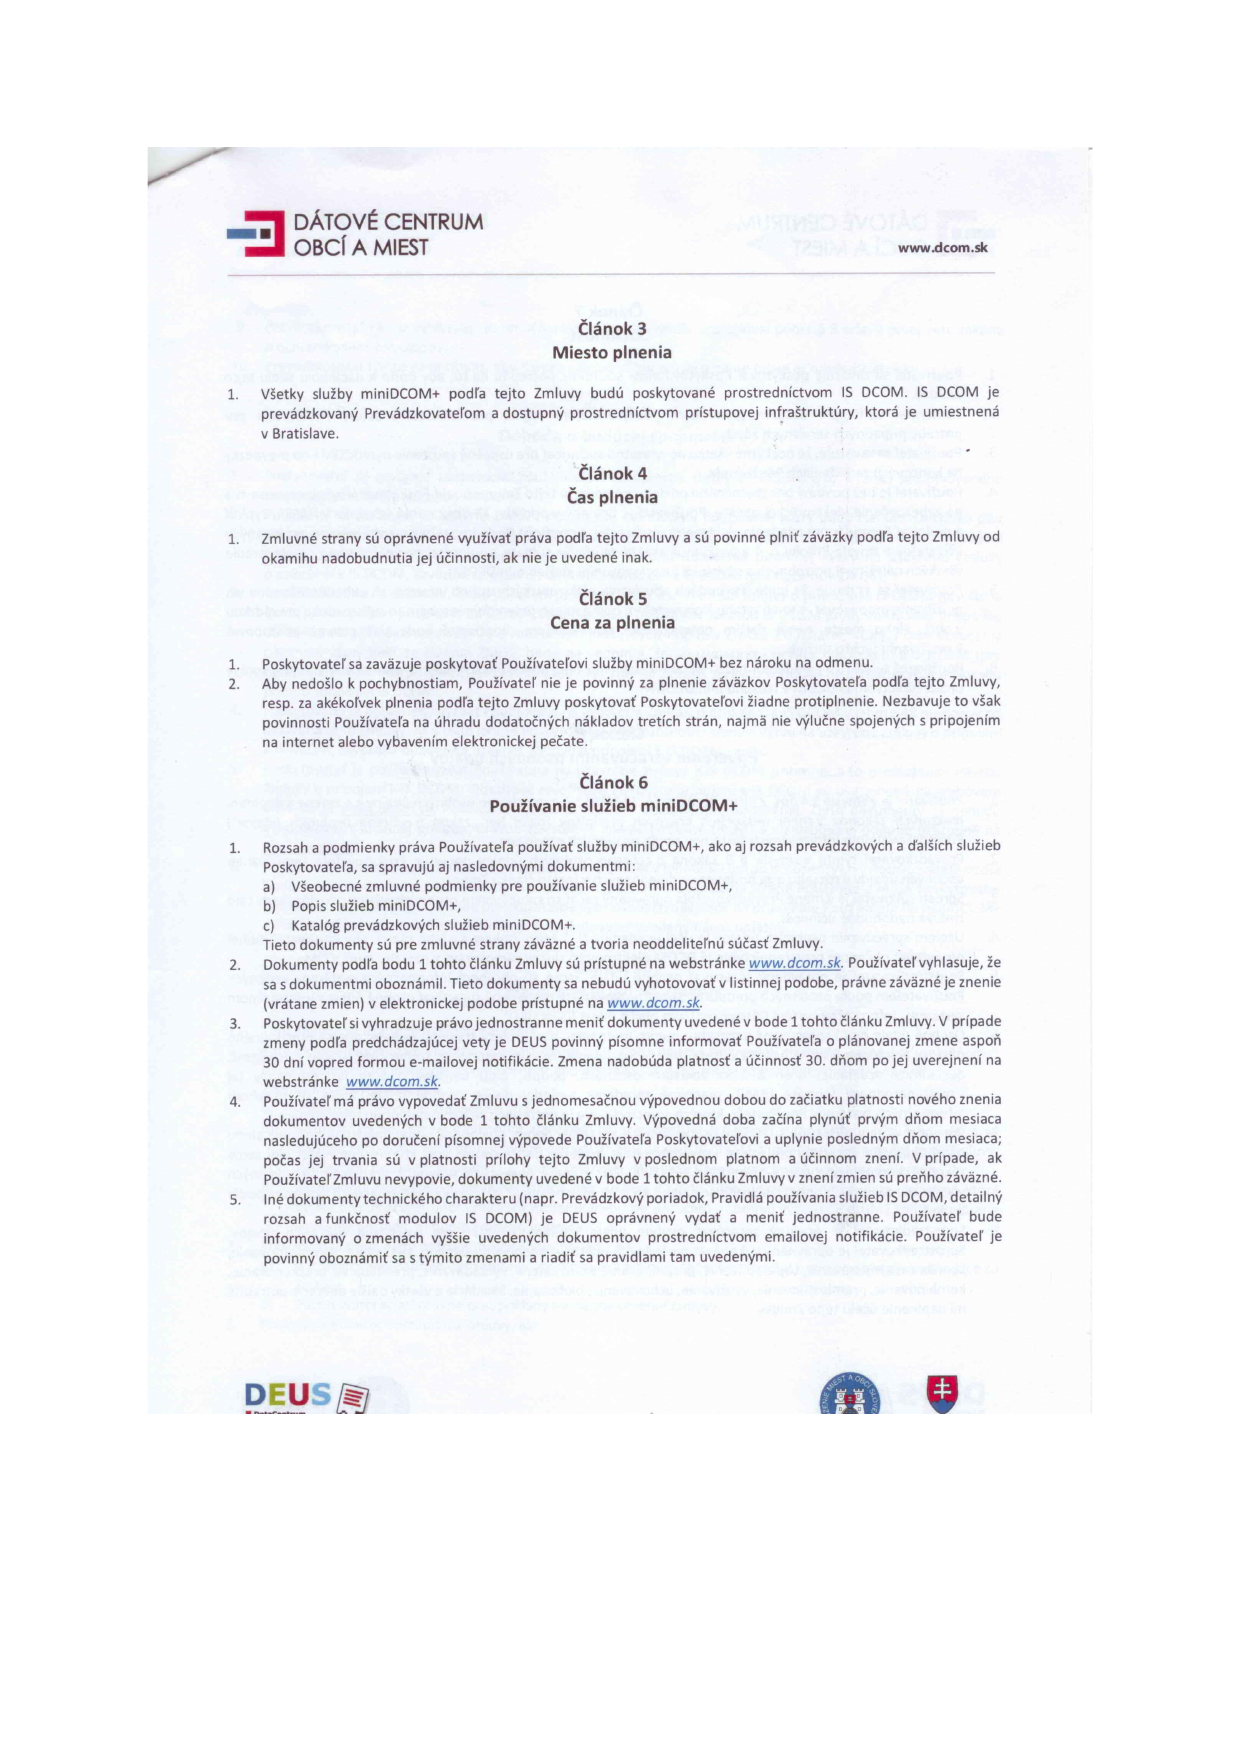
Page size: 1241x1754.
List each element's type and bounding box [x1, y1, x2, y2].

picture [147, 147, 1093, 1414]
